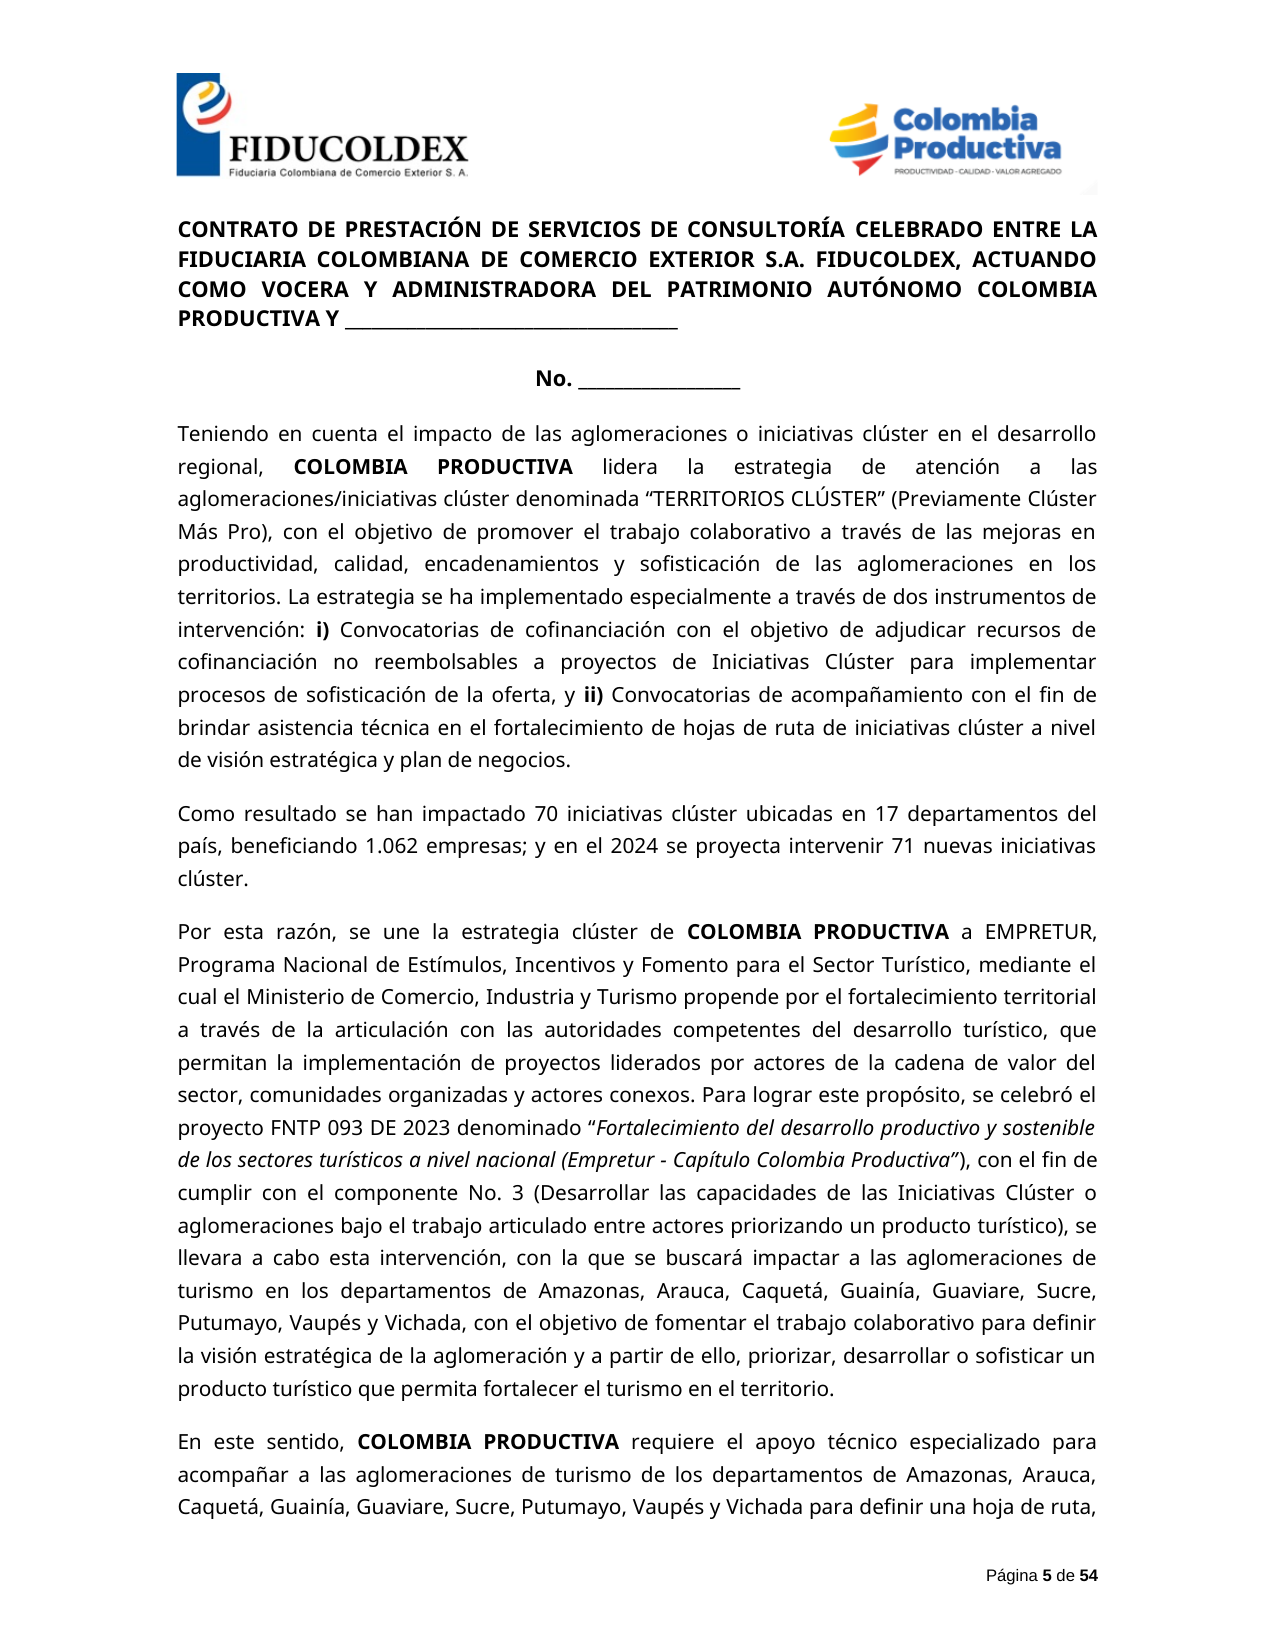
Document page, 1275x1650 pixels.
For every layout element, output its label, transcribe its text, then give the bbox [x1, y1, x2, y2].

picture [176, 73, 469, 179]
text Por esta razón, se une la estrategia clúster de COLOMBIA PRODUCTIVA a EMPRETUR, Programa Nacional de Estímulos, Incentivos y Fomento para el Sector Turístico, mediante el cual el Ministerio de Comercio, Industria y Turismo propende por el fortalecimiento territorial a través de la articulación con las autoridades competentes del desarrollo turístico, que permitan la implementación de proyectos liderados por actores de la cadena de valor del sector, comunidades organizadas y actores conexos. Para lograr este propósito, se celebró el proyecto FNTP 093 DE 2023 denominado “Fortalecimiento del desarrollo productivo y sostenible de los sectores turísticos a nivel nacional (Empretur - Capítulo Colombia Productiva”), con el fin de cumplir con el componente No. 3 (Desarrollar las capacidades de las Iniciativas Clúster o aglomeraciones bajo el trabajo articulado entre actores priorizando un producto turístico), se llevara a cabo esta intervención, con la que se buscará impactar a las aglomeraciones de turismo en los departamentos de Amazonas, Arauca, Caquetá, Guainía, Guaviare, Sucre, Putumayo, Vaupés y Vichada, con el objetivo de fomentar el trabajo colaborativo para definir la visión estratégica de la aglomeración y a partir de ello, priorizar, desarrollar o sofisticar un producto turístico que permita fortalecer el turismo en el territorio. [177, 917, 1098, 1402]
text Teniendo en cuenta el impacto de las aglomeraciones o iniciativas clúster en el desarrollo regional, COLOMBIA PRODUCTIVA lidera la estrategia de atención a las aglomeraciones/iniciativas clúster denominada “TERRITORIOS CLÚSTER” (Previamente Clúster Más Pro), con el objetivo de promover el trabajo colaborativo a través de las mejoras en productividad, calidad, encadenamientos y sofisticación de las aglomeraciones en los territorios. La estrategia se ha implementado especialmente a través de dos instrumentos de intervención: i) Convocatorias de cofinanciación con el objetivo de adjudicar recursos de cofinanciación no reembolsables a proyectos de Iniciativas Clúster para implementar procesos de sofisticación de la oferta, y ii) Convocatorias de acompañamiento con el fin de brindar asistencia técnica en el fortalecimiento de hojas de ruta de iniciativas clúster a nivel de visión estratégica y plan de negocios. [177, 419, 1098, 774]
text Como resultado se han impactado 70 iniciativas clúster ubicadas en 17 departamentos del país, beneficiando 1.062 empresas; y en el 2024 se proyecta intervenir 71 nuevas iniciativas clúster. [177, 799, 1098, 892]
picture [799, 74, 1098, 195]
